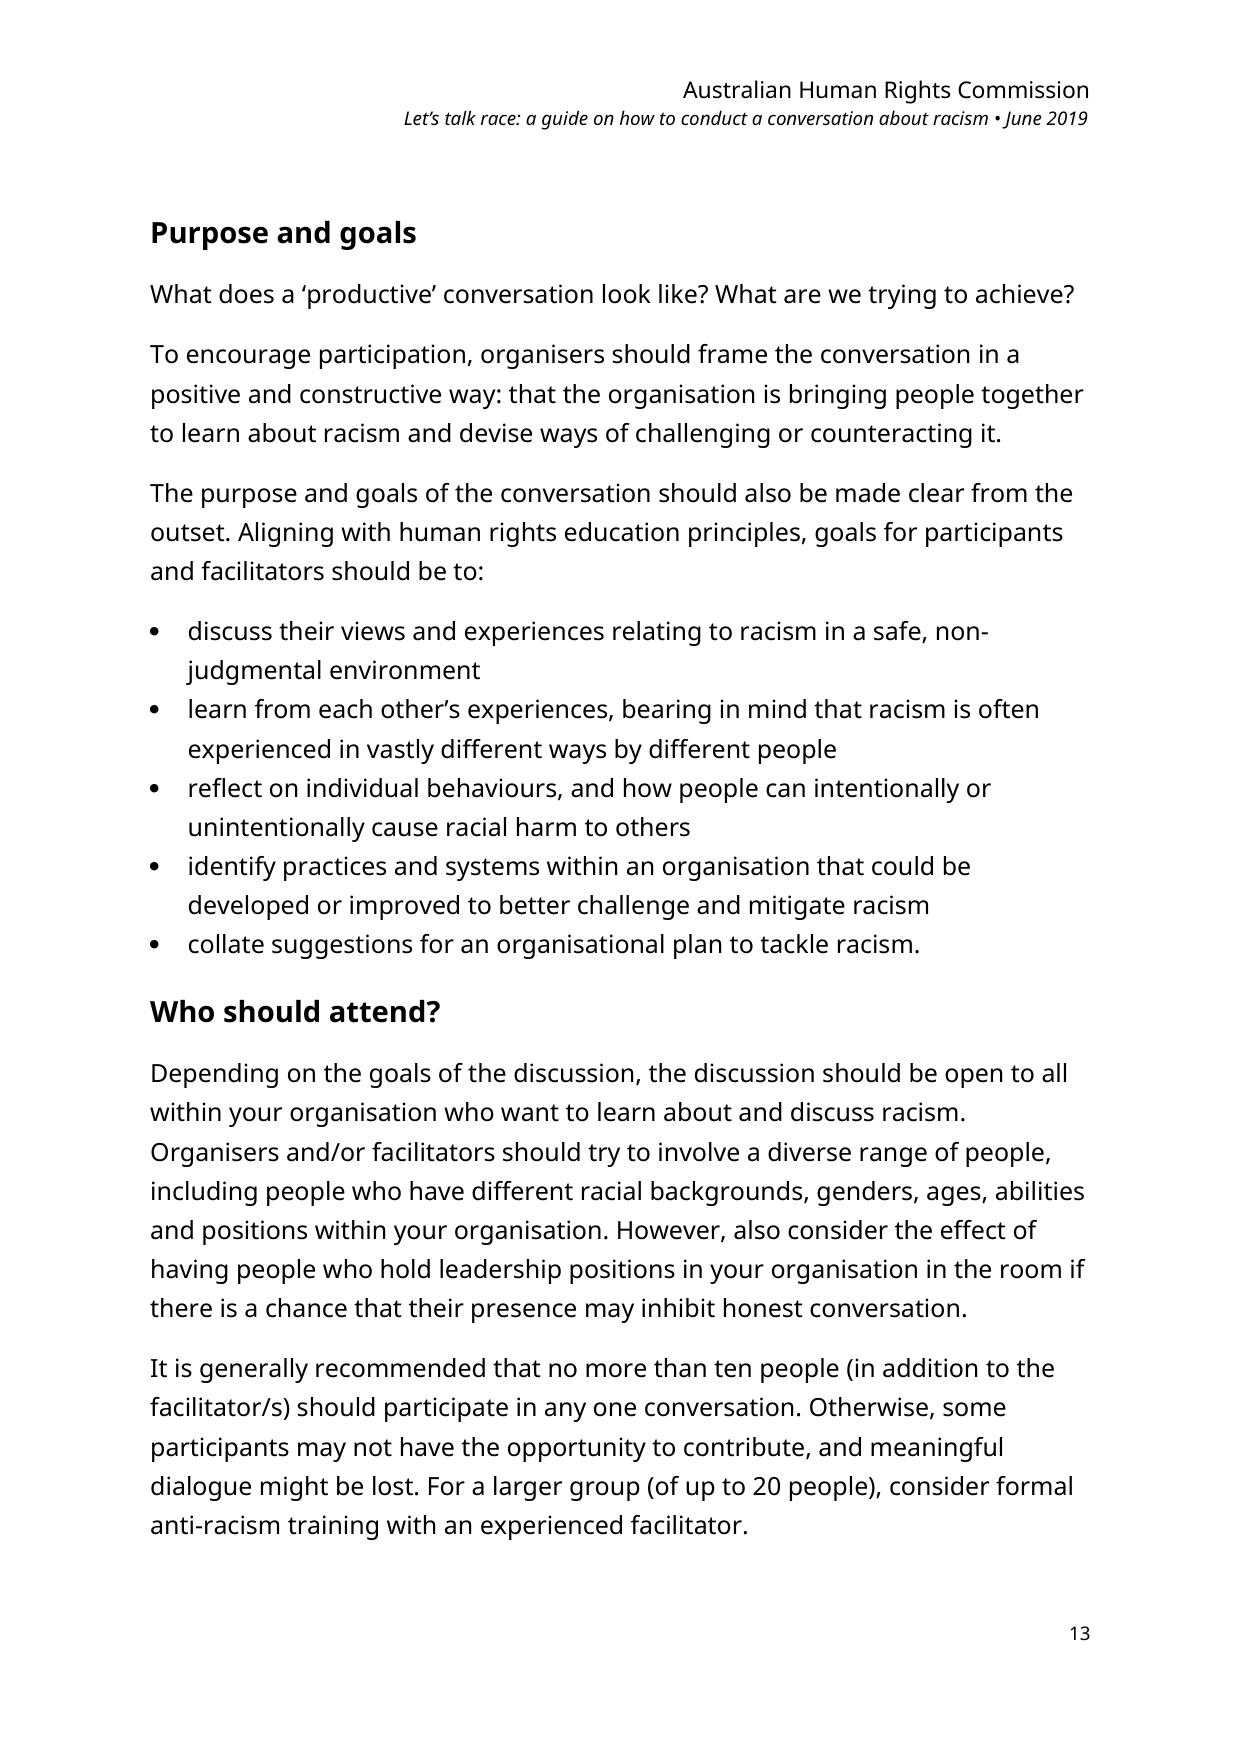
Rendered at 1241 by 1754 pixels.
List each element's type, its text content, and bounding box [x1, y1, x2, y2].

list identify practices and systems within an organisation that could be developed or improved to better challenge and mitigate racism [150, 849, 1090, 922]
text Depending on the goals of the discussion, the discussion should be open to all within your organisation who want to learn about and discuss racism. Organisers and/or facilitators should try to involve a diverse range of people, including people who have different racial backgrounds, genders, ages, abilities and positions within your organisation. However, also consider the effect of having people who hold leadership positions in your organisation in the room if there is a chance that their presence may inhibit honest conversation. [150, 1056, 1090, 1325]
list learn from each other’s experiences, bearing in mind that racism is often experienced in vastly different ways by different people [150, 692, 1090, 765]
subtitle Who should attend? [150, 991, 1090, 1031]
text It is generally recommended that no more than ten people (in addition to the facilitator/s) should participate in any one conversation. Otherwise, some participants may not have the opportunity to contribute, and meaningful dialogue might be lost. For a larger group (of up to 20 people), consider formal anti-racism training with an experienced facilitator. [150, 1351, 1090, 1542]
list discuss their views and experiences relating to racism in a safe, non-judgmental environment [150, 614, 1090, 687]
subtitle Purpose and goals [150, 212, 1090, 252]
list collate suggestions for an organisational plan to tackle racism. [150, 927, 1090, 961]
text What does a ‘productive’ conversation look like? What are we trying to achieve? [150, 277, 1090, 311]
list reflect on individual behaviours, and how people can intentionally or unintentionally cause racial harm to others [150, 770, 1090, 844]
text The purpose and goals of the conversation should also be made clear from the outset. Aligning with human rights education principles, goals for participants and facilitators should be to: [150, 475, 1090, 588]
text To encourage participation, organisers should frame the conversation in a positive and constructive way: that the organisation is bringing people together to learn about racism and devise ways of challenging or counteracting it. [150, 337, 1090, 449]
